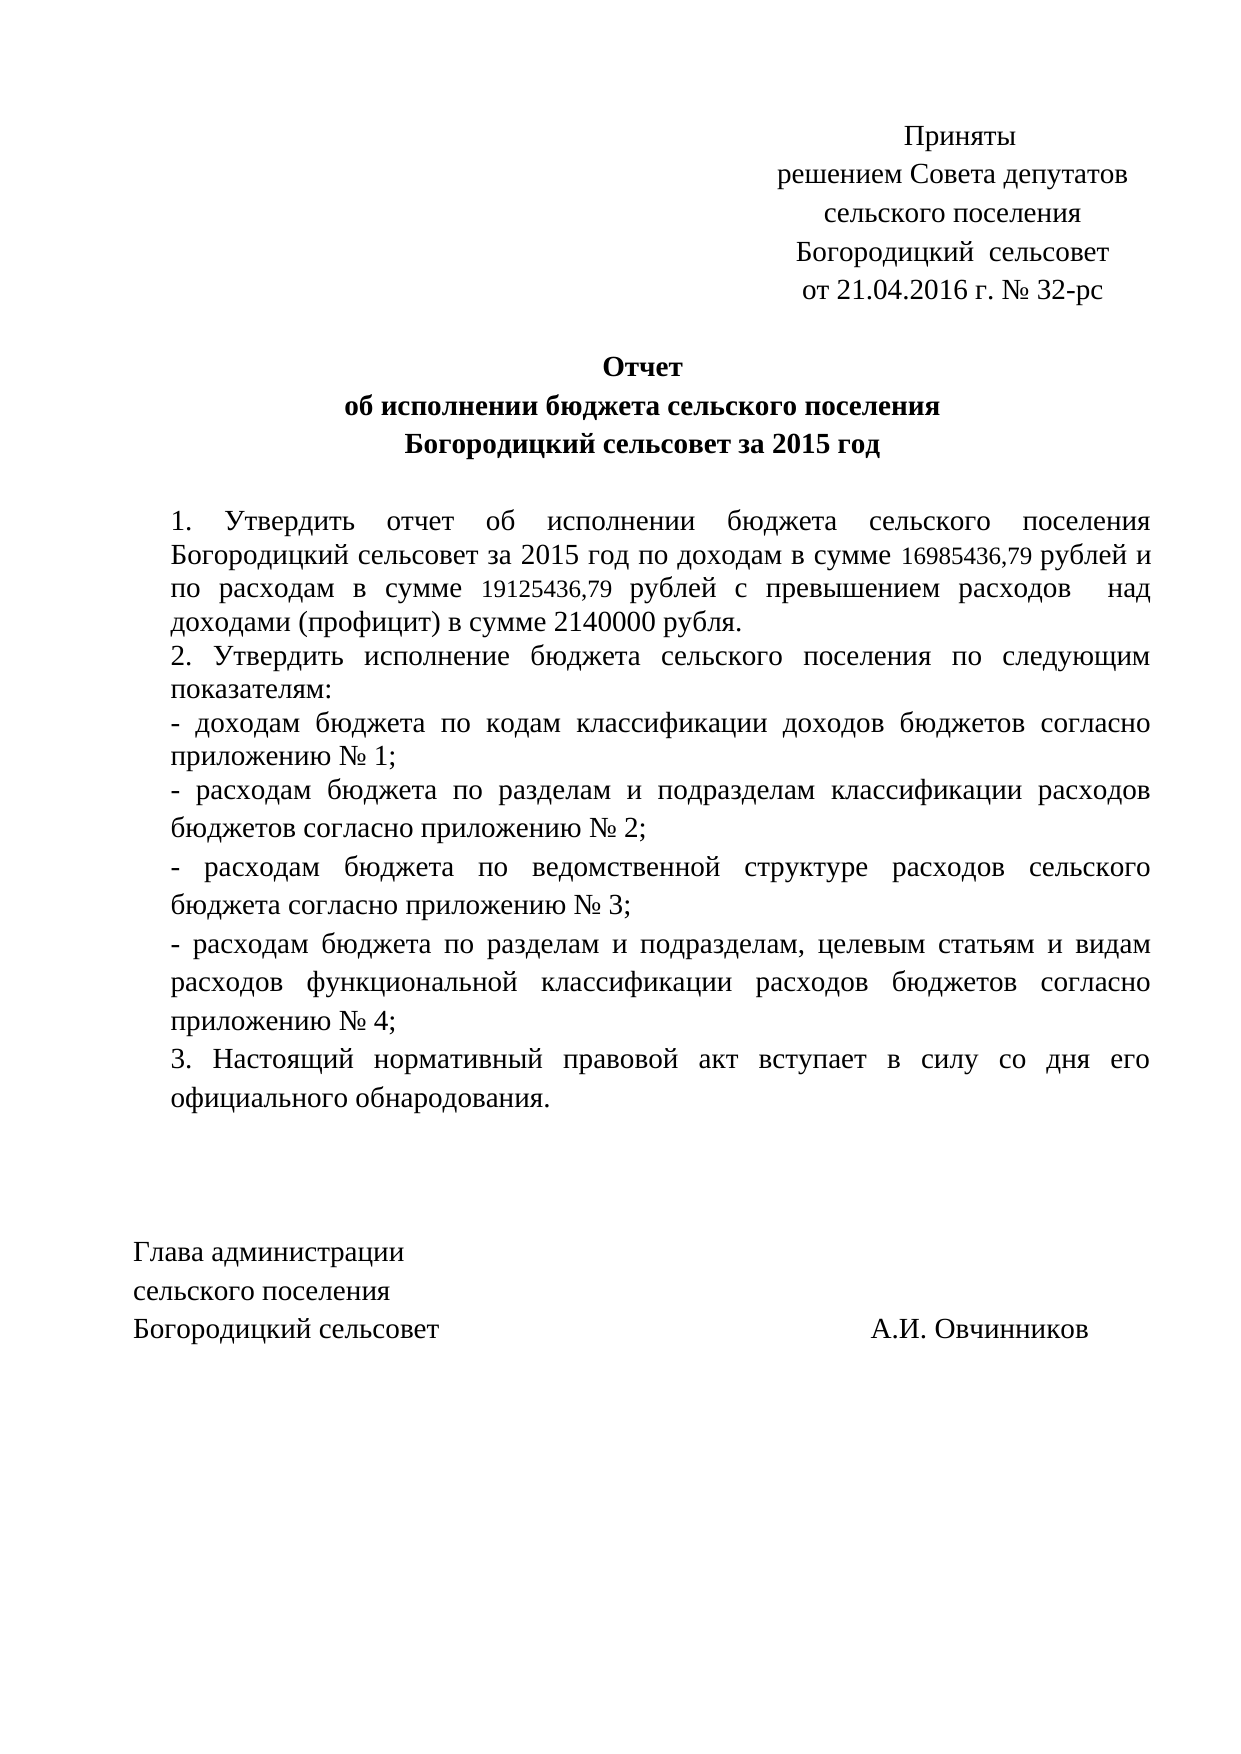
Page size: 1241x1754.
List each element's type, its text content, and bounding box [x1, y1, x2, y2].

text 3. Настоящий нормативный правовой акт вступает в силу со дня его официального обнародования. [170, 1042, 1152, 1114]
text Богородицкий сельсовет за 2015 год [133, 426, 1152, 460]
text решением Совета депутатов сельского поселения Богородицкий сельсовет [753, 157, 1152, 267]
text - расходам бюджета по разделам и подразделам, целевым статьям и видам расходов функциональной классификации расходов бюджетов согласно приложению № 4; [170, 926, 1152, 1037]
text Богородицкий сельсовет А.И. Овчинников [133, 1311, 1152, 1345]
text об исполнении бюджета сельского поселения [133, 388, 1152, 421]
text Приняты [768, 118, 1152, 152]
text Глава администрации [133, 1234, 1152, 1268]
text - расходам бюджета по разделам и подразделам классификации расходов бюджетов согласно приложению № 2; [170, 772, 1152, 844]
text - расходам бюджета по ведомственной структуре расходов сельского бюджета согласно приложению № 3; [170, 849, 1152, 921]
text Отчет [133, 349, 1152, 383]
text 2. Утвердить исполнение бюджета сельского поселения по следующим показателям: [170, 638, 1152, 705]
text от 21.04.2016 г. № 32-рс [753, 272, 1152, 306]
text - доходам бюджета по кодам классификации доходов бюджетов согласно приложению № 1; [170, 705, 1152, 772]
text сельского поселения [133, 1273, 1152, 1306]
text 1. Утвердить отчет об исполнении бюджета сельского поселения Богородицкий сельсовет за 2015 год по доходам в сумме 16985436,79 рублей и по расходам в сумме 19125436,79 рублей с превышением расходов над доходами (профицит) в сумме 2140000 рубля. [170, 503, 1152, 638]
